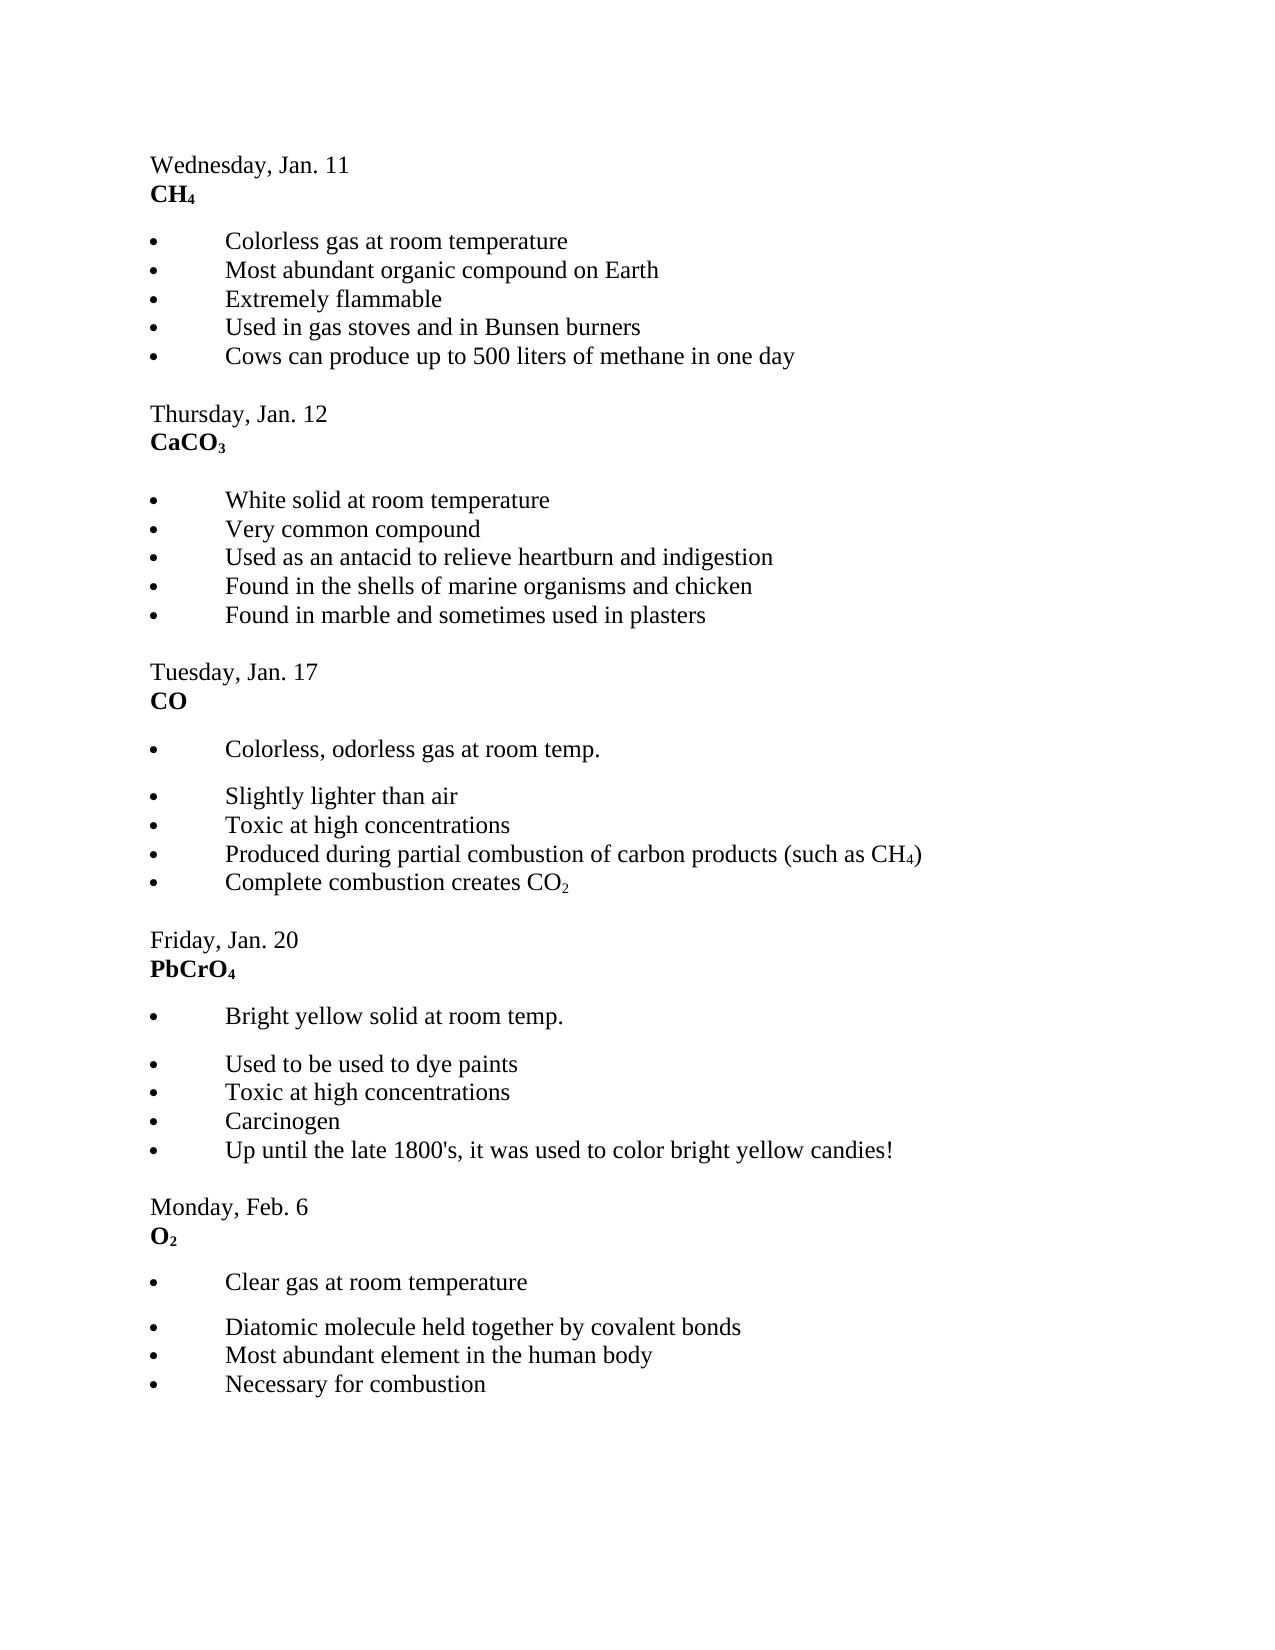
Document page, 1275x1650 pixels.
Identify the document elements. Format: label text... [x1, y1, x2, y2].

text O2 [150, 1221, 1125, 1250]
list Colorless gas at room temperature [150, 226, 1125, 255]
text Friday, Jan. 20 [150, 925, 1125, 954]
text PbCrO4 [150, 954, 1125, 982]
list Used as an antacid to relieve heartburn and indigestion [150, 542, 1125, 571]
list Bright yellow solid at room temp. [150, 1001, 1125, 1030]
list Toxic at high concentrations [150, 1077, 1125, 1106]
list White solid at room temperature [150, 485, 1125, 514]
list Extremely flammable [150, 284, 1125, 312]
list Clear gas at room temperature [150, 1267, 1125, 1295]
list Colorless, odorless gas at room temp. [150, 734, 1125, 762]
list Carcinogen [150, 1106, 1125, 1135]
text Thursday, Jan. 12 [150, 399, 1125, 427]
list Used to be used to dye paints [150, 1049, 1125, 1077]
text CO [150, 686, 1125, 715]
list Slightly lighter than air [150, 781, 1125, 810]
list Necessary for combustion [150, 1369, 1125, 1398]
list Up until the late 1800's, it was used to color bright yellow candies! [150, 1135, 1125, 1164]
list Cows can produce up to 500 liters of methane in one day [150, 341, 1125, 370]
text Wednesday, Jan. 11 [150, 150, 1125, 179]
list Used in gas stoves and in Bunsen burners [150, 312, 1125, 341]
list Complete combustion creates CO2 [150, 867, 1125, 896]
list Very common compound [150, 514, 1125, 542]
text CaCO3 [150, 427, 1125, 456]
list Found in marble and sometimes used in plasters [150, 600, 1125, 629]
list Diatomic molecule held together by covalent bonds [150, 1312, 1125, 1341]
text Tuesday, Jan. 17 [150, 657, 1125, 686]
list Found in the shells of marine organisms and chicken [150, 571, 1125, 600]
list Most abundant element in the human body [150, 1341, 1125, 1369]
text Monday, Feb. 6 [150, 1192, 1125, 1221]
list Most abundant organic compound on Earth [150, 255, 1125, 284]
list Produced during partial combustion of carbon products (such as CH4) [150, 839, 1125, 867]
text CH4 [150, 179, 1125, 207]
list Toxic at high concentrations [150, 810, 1125, 839]
